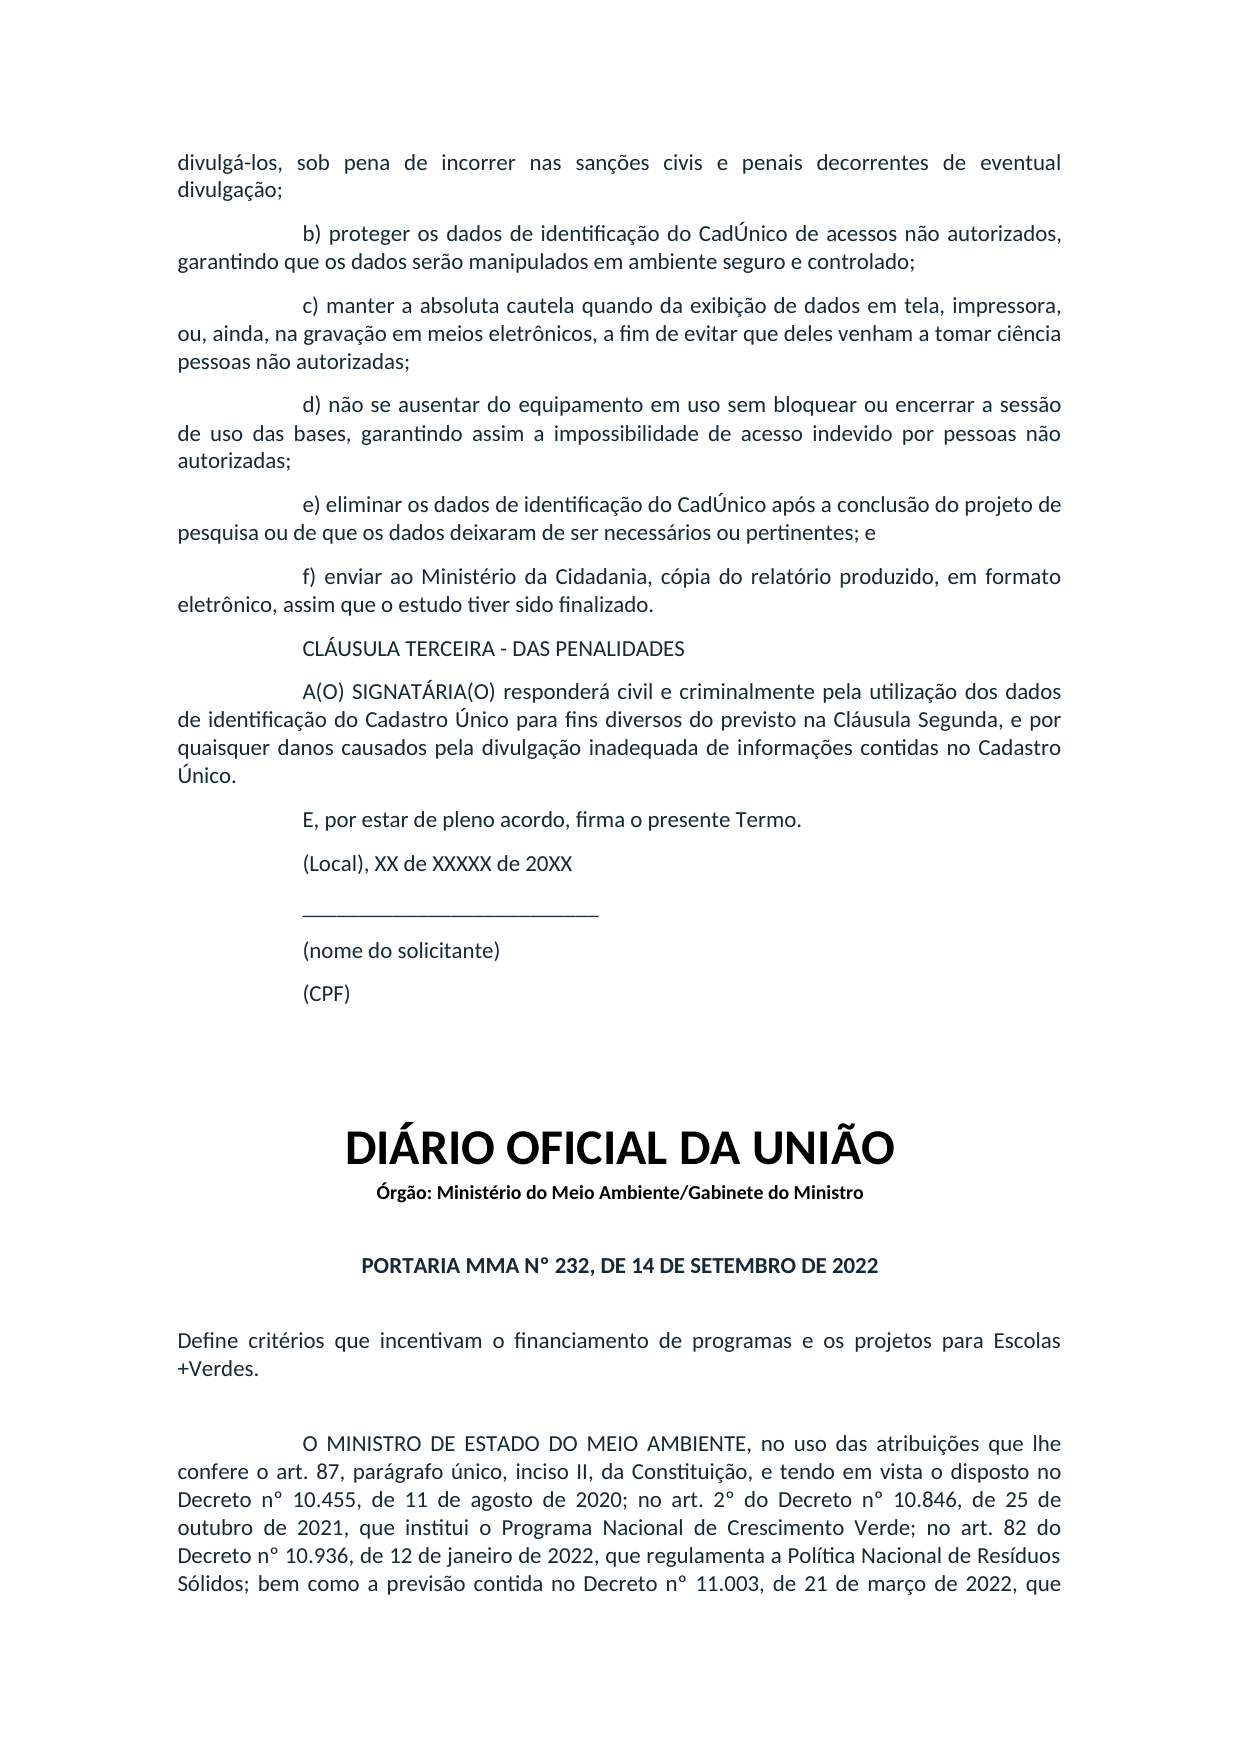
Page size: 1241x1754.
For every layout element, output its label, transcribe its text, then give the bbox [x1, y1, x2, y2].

text E, por estar de pleno acordo, firma o presente Termo. [177, 805, 1063, 833]
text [177, 1429, 1063, 1597]
text (Local), XX de XXXXX de 20XX [177, 849, 1063, 877]
text f) enviar ao Ministério da Cidadania, cópia do relatório produzido, em formato eletrônico, assim que o estudo tiver sido finalizado. [177, 562, 1063, 618]
text Define critérios que incentivam o financiamento de programas e os projetos para Escolas +Verdes. [177, 1326, 1063, 1382]
text __________________________ [177, 892, 1063, 920]
text c) manter a absoluta cautela quando da exibição de dados em tela, impressora, ou, ainda, na gravação em meios eletrônicos, a fim de evitar que deles venham a tomar ciência pessoas não autorizadas; [177, 291, 1063, 375]
subtitle DIÁRIO OFICIAL DA UNIÃO [177, 1116, 1063, 1177]
text (nome do solicitante) [177, 936, 1063, 964]
text PORTARIA MMA Nº 232, DE 14 DE SETEMBRO DE 2022 [177, 1251, 1063, 1279]
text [177, 148, 1063, 204]
text A(O) SIGNATÁRIA(O) responderá civil e criminalmente pela utilização dos dados de identificação do Cadastro Único para fins diversos do previsto na Cláusula Segunda, e por quaisquer danos causados pela divulgação inadequada de informações contidas no Cadastro Único. [177, 677, 1063, 789]
text d) não se ausentar do equipamento em uso sem bloquear ou encerrar a sessão de uso das bases, garantindo assim a impossibilidade de acesso indevido por pessoas não autorizadas; [177, 391, 1063, 475]
text Órgão: Ministério do Meio Ambiente/Gabinete do Ministro [177, 1180, 1063, 1204]
text b) proteger os dados de identificação do CadÚnico de acessos não autorizados, garantindo que os dados serão manipulados em ambiente seguro e controlado; [177, 219, 1063, 275]
text (CPF) [177, 979, 1063, 1008]
text e) eliminar os dados de identificação do CadÚnico após a conclusão do projeto de pesquisa ou de que os dados deixaram de ser necessários ou pertinentes; e [177, 490, 1063, 546]
text CLÁUSULA TERCEIRA - DAS PENALIDADES [177, 634, 1063, 662]
